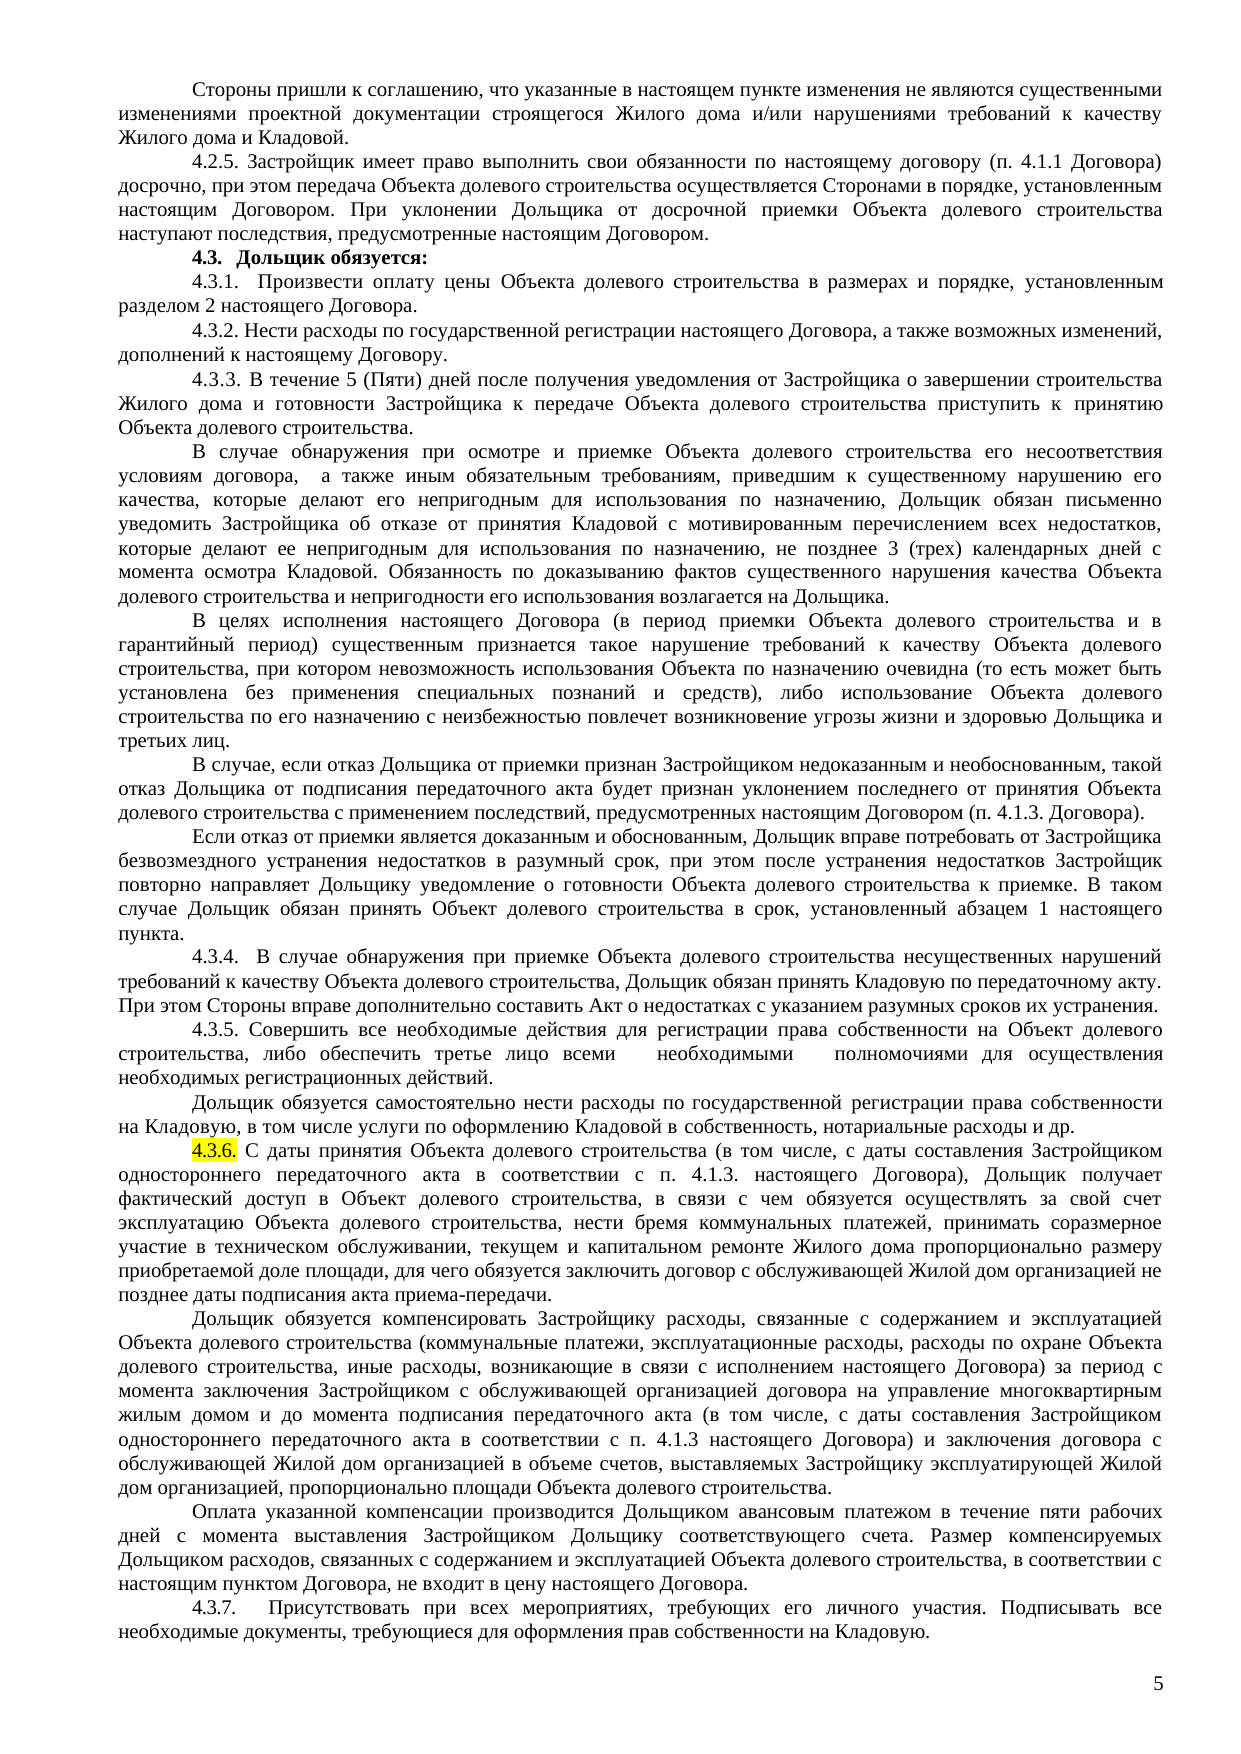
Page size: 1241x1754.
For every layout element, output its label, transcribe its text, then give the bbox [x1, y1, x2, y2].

text Оплата указанной компенсации производится Дольщиком авансовым платежом в течение пяти рабочих дней с момента выставления Застройщиком Дольщику соответствующего счета. Размер компенсируемых Дольщиком расходов, связанных с содержанием и эксплуатацией Объекта долевого строительства, в соответствии с настоящим пунктом Договора, не входит в цену настоящего Договора. [118, 1499, 1163, 1595]
text Дольщик обязуется компенсировать Застройщику расходы, связанные с содержанием и эксплуатацией Объекта долевого строительства (коммунальные платежи, эксплуатационные расходы, расходы по охране Объекта долевого строительства, иные расходы, возникающие в связи с исполнением настоящего Договора) за период с момента заключения Застройщиком с обслуживающей организацией договора на управление многоквартирным жилым домом и до момента подписания передаточного акта (в том числе, с даты составления Застройщиком одностороннего передаточного акта в соответствии с п. 4.1.3 настоящего Договора) и заключения договора с обслуживающей Жилой дом организацией в объеме счетов, выставляемых Застройщику эксплуатирующей Жилой дом организацией, пропорционально площади Объекта долевого строительства. [118, 1306, 1163, 1499]
text 4.3.6. С даты принятия Объекта долевого строительства (в том числе, с даты составления Застройщиком одностороннего передаточного акта в соответствии с п. 4.1.3. настоящего Договора), Дольщик получает фактический доступ в Объект долевого строительства, в связи с чем обязуется осуществлять за свой счет эксплуатацию Объекта долевого строительства, нести бремя коммунальных платежей, принимать соразмерное участие в техническом обслуживании, текущем и капитальном ремонте Жилого дома пропорционально размеру приобретаемой доле площади, для чего обязуется заключить договор с обслуживающей Жилой дом организацией не позднее даты подписания акта приема-передачи. [118, 1138, 1163, 1306]
text В целях исполнения настоящего Договора (в период приемки Объекта долевого строительства и в гарантийный период) существенным признается такое нарушение требований к качеству Объекта долевого строительства, при котором невозможность использования Объекта по назначению очевидна (то есть может быть установлена без применения специальных познаний и средств), либо использование Объекта долевого строительства по его назначению с неизбежностью повлечет возникновение угрозы жизни и здоровью Дольщика и третьих лиц. [118, 608, 1163, 752]
text 4.3.2. Нести расходы по государственной регистрации настоящего Договора, а также возможных изменений, дополнений к настоящему Договору. [118, 318, 1163, 366]
text Стороны пришли к соглашению, что указанные в настоящем пункте изменения не являются существенными изменениями проектной документации строящегося Жилого дома и/или нарушениями требований к качеству Жилого дома и Кладовой. [118, 77, 1163, 149]
text 4.3.3. В течение 5 (Пяти) дней после получения уведомления от Застройщика о завершении строительства Жилого дома и готовности Застройщика к передаче Объекта долевого строительства приступить к принятию Объекта долевого строительства. [118, 367, 1163, 439]
text 4.2.5. Застройщик имеет право выполнить свои обязанности по настоящему договору (п. 4.1.1 Договора) досрочно, при этом передача Объекта долевого строительства осуществляется Сторонами в порядке, установленным настоящим Договором. При уклонении Дольщика от досрочной приемки Объекта долевого строительства наступают последствия, предусмотренные настоящим Договором. [118, 149, 1163, 245]
text 4.3.1. Произвести оплату цены Объекта долевого строительства в размерах и порядке, установленным разделом 2 настоящего Договора. [118, 269, 1163, 317]
text 4.3.5. Совершить все необходимые действия для регистрации права собственности на Объект долевого строительства, либо обеспечить третье лицо всеми необходимыми полномочиями для осуществления необходимых регистрационных действий. [118, 1017, 1163, 1089]
text 4.3. Дольщик обязуется: [118, 245, 1163, 269]
text В случае, если отказ Дольщика от приемки признан Застройщиком недоказанным и необоснованным, такой отказ Дольщика от подписания передаточного акта будет признан уклонением последнего от принятия Объекта долевого строительства с применением последствий, предусмотренных настоящим Договором (п. 4.1.3. Договора). [118, 752, 1163, 824]
text 4.3.7. Присутствовать при всех мероприятиях, требующих его личного участия. Подписывать все необходимые документы, требующиеся для оформления прав собственности на Кладовую. [118, 1595, 1163, 1643]
text 4.3.4. В случае обнаружения при приемке Объекта долевого строительства несущественных нарушений требований к качеству Объекта долевого строительства, Дольщик обязан принять Кладовую по передаточному акту. При этом Стороны вправе дополнительно составить Акт о недостатках с указанием разумных сроков их устранения. [118, 944, 1163, 1017]
text Дольщик обязуется самостоятельно нести расходы по государственной регистрации права собственности на Кладовую, в том числе услуги по оформлению Кладовой в собственность, нотариальные расходы и др. [118, 1089, 1163, 1138]
text Если отказ от приемки является доказанным и обоснованным, Дольщик вправе потребовать от Застройщика безвозмездного устранения недостатков в разумный срок, при этом после устранения недостатков Застройщик повторно направляет Дольщику уведомление о готовности Объекта долевого строительства к приемке. В таком случае Дольщик обязан принять Объект долевого строительства в срок, установленный абзацем 1 настоящего пункта. [118, 824, 1163, 944]
text В случае обнаружения при осмотре и приемке Объекта долевого строительства его несоответствия условиям договора, а также иным обязательным требованиям, приведшим к существенному нарушению его качества, которые делают его непригодным для использования по назначению, Дольщик обязан письменно уведомить Застройщика об отказе от принятия Кладовой с мотивированным перечислением всех недостатков, которые делают ее непригодным для использования по назначению, не позднее 3 (трех) календарных дней с момента осмотра Кладовой. Обязанность по доказыванию фактов существенного нарушения качества Объекта долевого строительства и непригодности его использования возлагается на Дольщика. [118, 439, 1163, 608]
